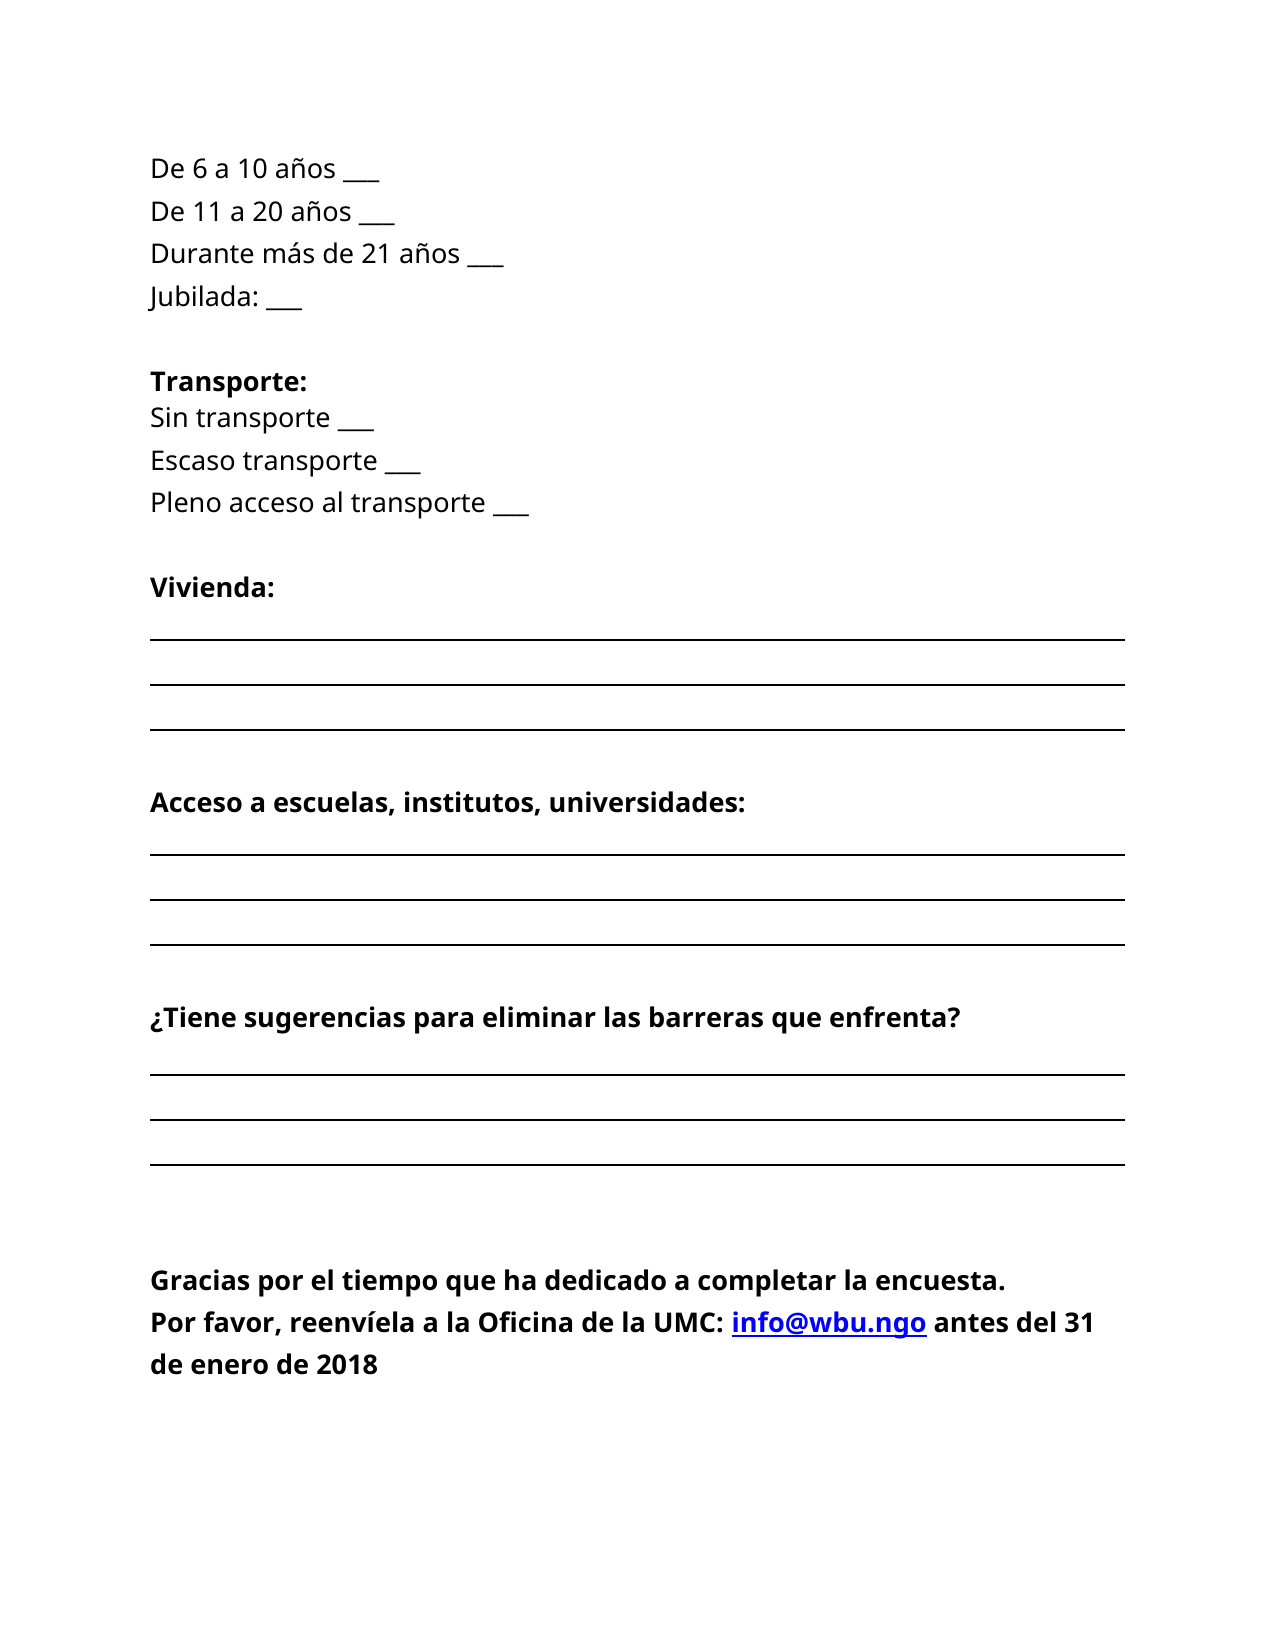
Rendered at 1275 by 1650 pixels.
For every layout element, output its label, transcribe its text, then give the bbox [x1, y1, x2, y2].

text ¿Tiene sugerencias para eliminar las barreras que enfrenta? [150, 998, 1125, 1035]
subtitle Acceso a escuelas, institutos, universidades: [150, 783, 1125, 820]
text Sin transporte ___ [150, 399, 1125, 436]
text Durante más de 21 años ___ [150, 235, 1125, 272]
text Pleno acceso al transporte ___ [150, 484, 1125, 521]
text Gracias por el tiempo que ha dedicado a completar la encuesta. [150, 1261, 1125, 1298]
text De 6 a 10 años ___ [150, 150, 1125, 187]
text Por favor, reenvíela a la Oficina de la UMC: info@wbu.ngo antes del 31 de enero de 2018 [150, 1303, 1125, 1383]
text Jubilada: ___ [150, 277, 1125, 314]
subtitle Transporte: [150, 362, 1125, 399]
subtitle Vivienda: [150, 568, 1125, 605]
text Escaso transporte ___ [150, 441, 1125, 478]
text De 11 a 20 años ___ [150, 192, 1125, 229]
